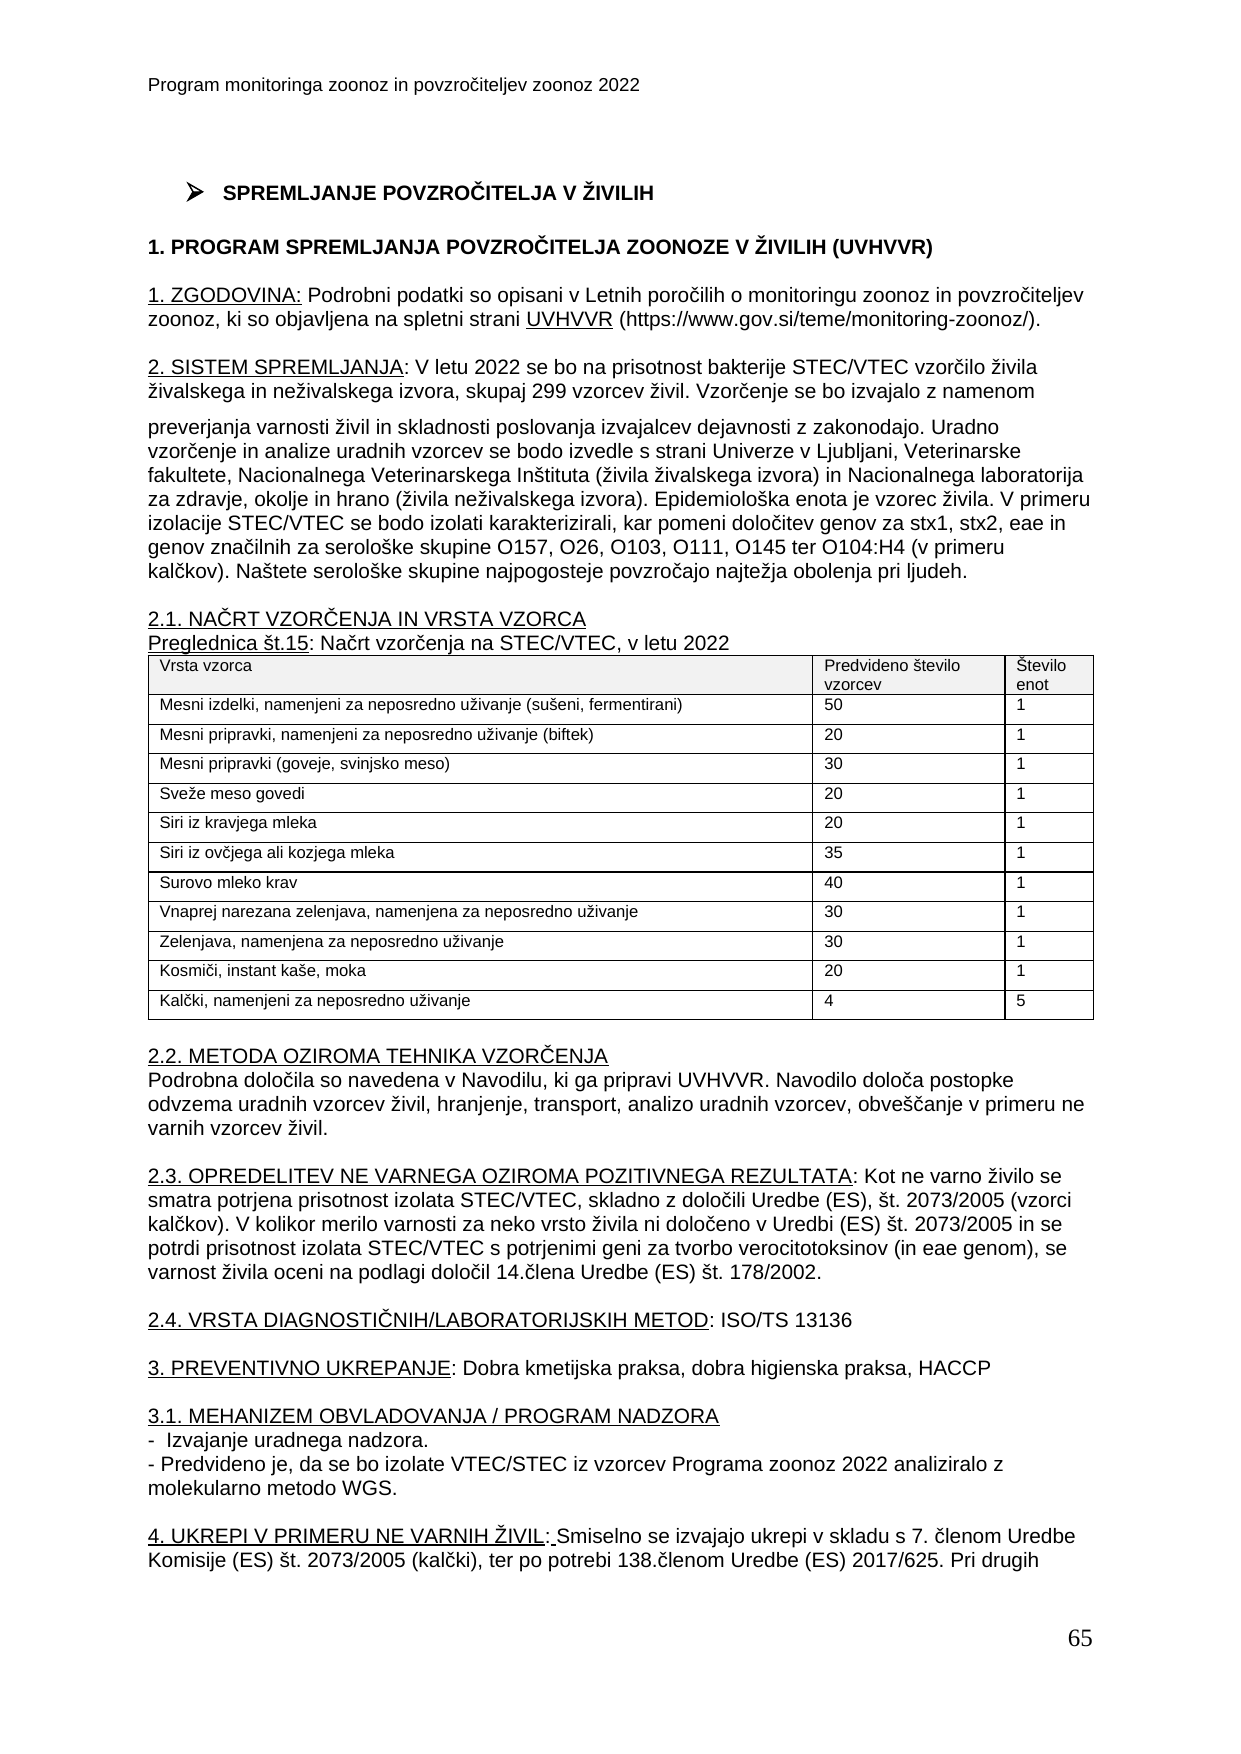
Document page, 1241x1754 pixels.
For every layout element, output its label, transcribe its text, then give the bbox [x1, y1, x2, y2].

text - Izvajanje uradnega nadzora. [148, 1428, 1093, 1452]
table_cell 20 [813, 725, 1004, 753]
table_cell 1 [1006, 961, 1093, 990]
table_cell 35 [813, 843, 1004, 871]
table_cell Zelenjava, namenjena za neposredno uživanje [149, 932, 812, 960]
text 2.4. VRSTA DIAGNOSTIČNIH/LABORATORIJSKIH METOD: ISO/TS 13136 [148, 1308, 1093, 1332]
table_cell 1 [1006, 695, 1093, 723]
table_cell Kalčki, namenjeni za neposredno uživanje [149, 991, 812, 1019]
table_cell 1 [1006, 902, 1093, 931]
text 1. ZGODOVINA: Podrobni podatki so opisani v Letnih poročilih o monitoringu zoonoz in povzročiteljev zoonoz, ki so objavljena na spletni strani UVHVVR (https://www.gov.si/teme/monitoring-zoonoz/). [148, 283, 1093, 331]
table_cell 20 [813, 813, 1004, 842]
table_cell 5 [1006, 991, 1093, 1019]
table_cell 1 [1006, 725, 1093, 753]
table_cell 20 [813, 784, 1004, 812]
table_cell 1 [1006, 754, 1093, 783]
table_header Število enot [1006, 656, 1093, 694]
table_header Predvideno število vzorcev [813, 656, 1004, 694]
table_cell Mesni izdelki, namenjeni za neposredno uživanje (sušeni, fermentirani) [149, 695, 812, 723]
text 2.2. METODA OZIROMA TEHNIKA VZORČENJA [148, 1044, 1093, 1068]
text Podrobna določila so navedena v Navodilu, ki ga pripravi UVHVVR. Navodilo določa postopke odvzema uradnih vzorcev živil, hranjenje, transport, analizo uradnih vzorcev, obveščanje v primeru ne varnih vzorcev živil. [148, 1068, 1093, 1140]
table_cell 50 [813, 695, 1004, 723]
table_cell 1 [1006, 784, 1093, 812]
table_cell Siri iz ovčjega ali kozjega mleka [149, 843, 812, 871]
text - Predvideno je, da se bo izolate VTEC/STEC iz vzorcev Programa zoonoz 2022 analiziralo z molekularno metodo WGS. [148, 1452, 1093, 1499]
text 3.1. MEHANIZEM OBVLADOVANJA / PROGRAM NADZORA [148, 1404, 1093, 1428]
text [148, 1523, 1093, 1571]
table_cell Kosmiči, instant kaše, moka [149, 961, 812, 990]
text 2.1. NAČRT VZORČENJA IN VRSTA VZORCA [148, 607, 1093, 631]
table_cell 1 [1006, 932, 1093, 960]
table_cell 4 [813, 991, 1004, 1019]
table_cell 30 [813, 902, 1004, 931]
table_cell Mesni pripravki (goveje, svinjsko meso) [149, 754, 812, 783]
table_cell 1 [1006, 873, 1093, 901]
text Preglednica št.15: Načrt vzorčenja na STEC/VTEC, v letu 2022 [148, 631, 1093, 654]
table_cell 20 [813, 961, 1004, 990]
table_cell 1 [1006, 843, 1093, 871]
text 2.3. OPREDELITEV NE VARNEGA OZIROMA POZITIVNEGA REZULTATA: Kot ne varno živilo se smatra potrjena prisotnost izolata STEC/VTEC, skladno z določili Uredbe (ES), št. 2073/2005 (vzorci kalčkov). V kolikor merilo varnosti za neko vrsto živila ni določeno v Uredbi (ES) št. 2073/2005 in se potrdi prisotnost izolata STEC/VTEC s potrjenimi geni za tvorbo verocitotoksinov (in eae genom), se varnost živila oceni na podlagi določil 14.člena Uredbe (ES) št. 178/2002. [148, 1164, 1093, 1284]
table_cell Mesni pripravki, namenjeni za neposredno uživanje (biftek) [149, 725, 812, 753]
table_cell Sveže meso govedi [149, 784, 812, 812]
table_cell Vnaprej narezana zelenjava, namenjena za neposredno uživanje [149, 902, 812, 931]
text 2. SISTEM SPREMLJANJA: V letu 2022 se bo na prisotnost bakterije STEC/VTEC vzorčilo živila živalskega in neživalskega izvora, skupaj 299 vzorcev živil. Vzorčenje se bo izvajalo z namenom preverjanja varnosti živil in skladnosti poslovanja izvajalcev dejavnosti z zakonodajo. Uradno vzorčenje in analize uradnih vzorcev se bodo izvedle s strani Univerze v Ljubljani, Veterinarske fakultete, Nacionalnega Veterinarskega Inštituta (živila živalskega izvora) in Nacionalnega laboratorija za zdravje, okolje in hrano (živila neživalskega izvora). Epidemiološka enota je vzorec živila. V primeru izolacije STEC/VTEC se bodo izolati karakterizirali, kar pomeni določitev genov za stx1, stx2, eae in genov značilnih za serološke skupine O157, O26, O103, O111, O145 ter O104:H4 (v primeru kalčkov). Naštete serološke skupine najpogosteje povzročajo najtežja obolenja pri ljudeh. [148, 355, 1093, 583]
table_cell Siri iz kravjega mleka [149, 813, 812, 842]
list SPREMLJANJE POVZROČITELJA V ŽIVILIH [185, 181, 1093, 206]
table_cell 40 [813, 873, 1004, 901]
text 1. PROGRAM SPREMLJANJA POVZROČITELJA ZOONOZE V ŽIVILIH (UVHVVR) [148, 235, 1093, 259]
table_cell Surovo mleko krav [149, 873, 812, 901]
text 3. PREVENTIVNO UKREPANJE: Dobra kmetijska praksa, dobra higienska praksa, HACCP [148, 1356, 1093, 1380]
table_header Vrsta vzorca [149, 656, 812, 694]
table_cell 30 [813, 754, 1004, 783]
table_cell 30 [813, 932, 1004, 960]
table_cell 1 [1006, 813, 1093, 842]
